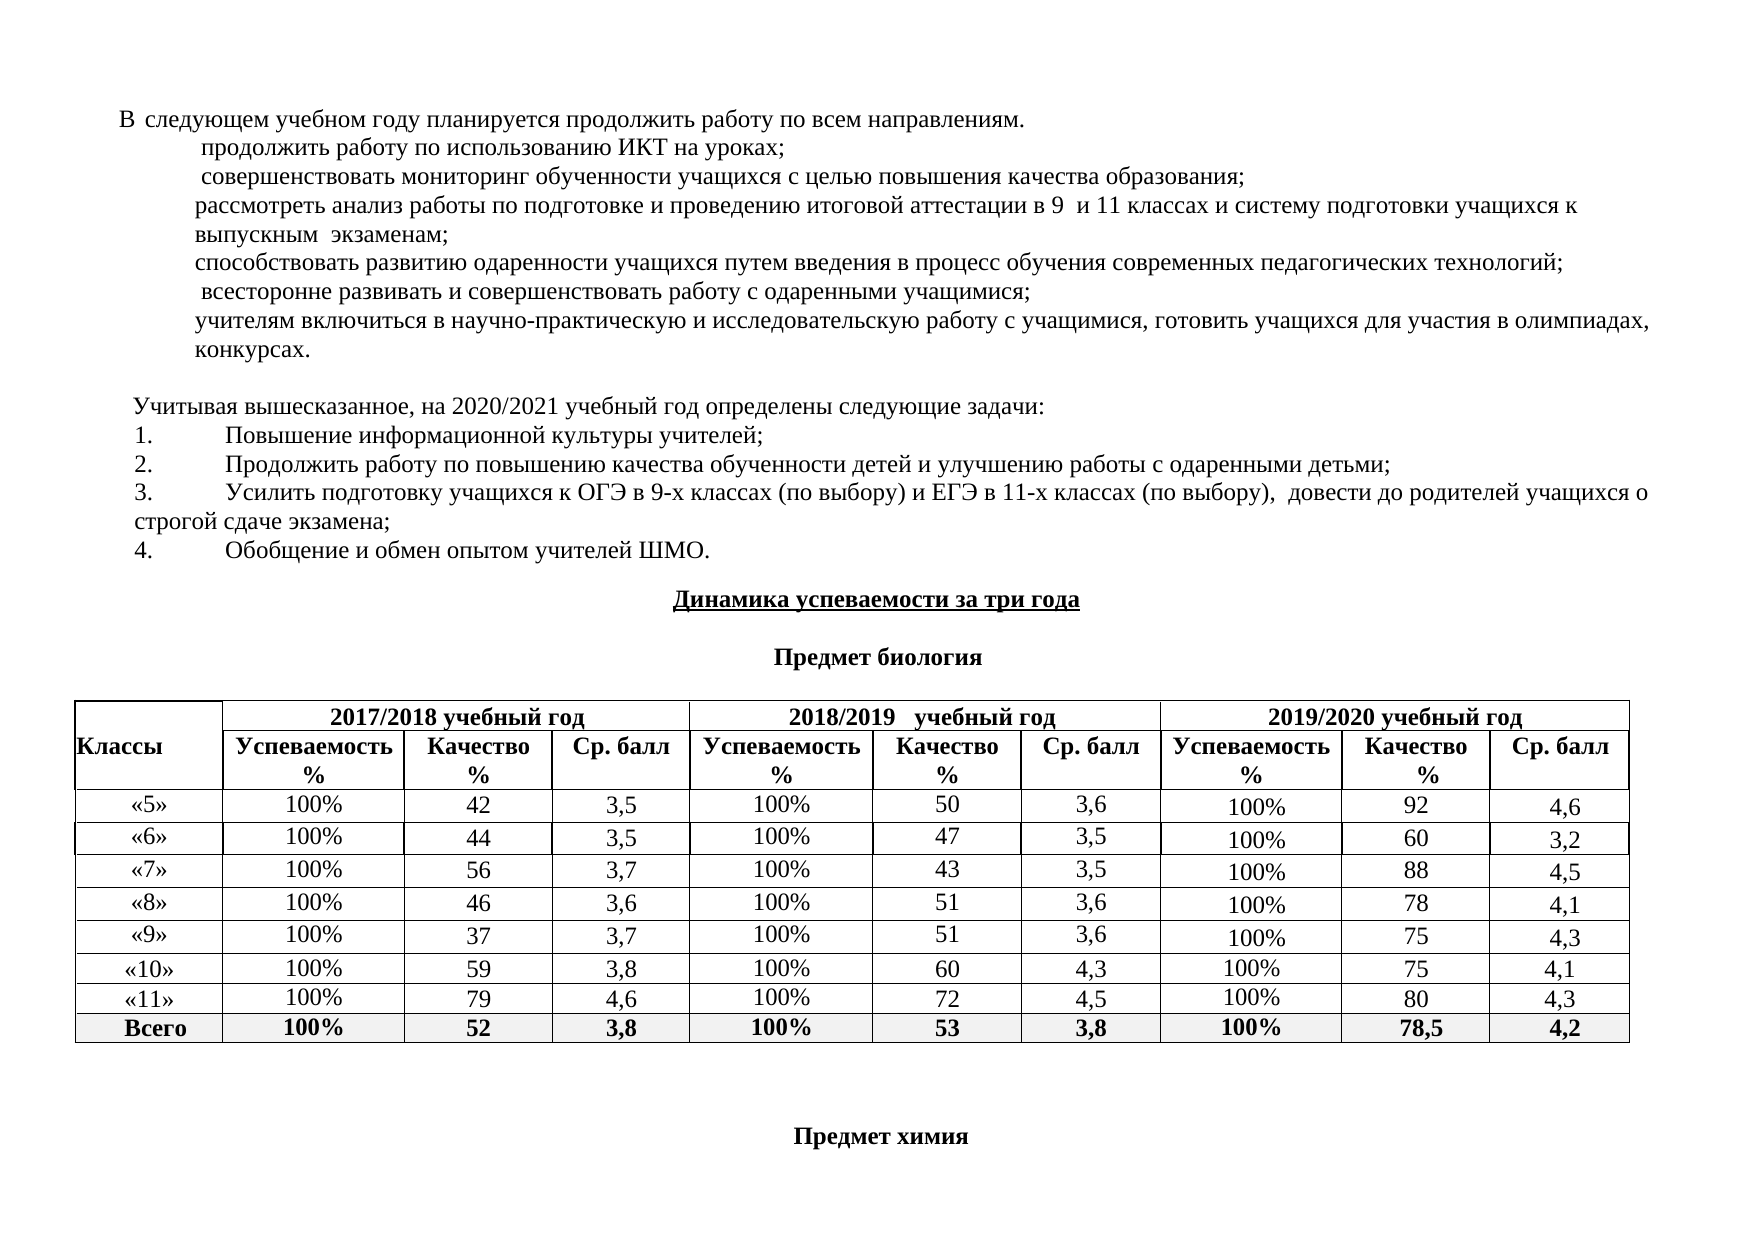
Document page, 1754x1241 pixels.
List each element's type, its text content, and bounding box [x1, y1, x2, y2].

table_cell 100% [690, 984, 872, 1013]
table_cell 3,8 [1022, 1014, 1160, 1042]
table_cell «10» [76, 954, 222, 983]
table_cell % [874, 760, 1020, 789]
table_cell 100% [690, 1014, 872, 1042]
table_cell 100% [1161, 921, 1341, 953]
table_cell 3,5 [1022, 823, 1160, 854]
table_cell 47 [874, 823, 1020, 854]
table_cell 56 [405, 855, 552, 887]
text Учитывая вышесказанное, на 2020/2021 учебный год определены следующие задачи: [132, 391, 1679, 420]
table_cell 4,2 [1490, 1014, 1629, 1042]
table_cell Качество [1343, 731, 1489, 760]
table_cell 46 [405, 888, 552, 920]
table_cell 100% [223, 790, 404, 822]
table_cell 3,2 [1491, 823, 1628, 854]
table_header 2019/2020 учебный год [1161, 701, 1629, 730]
table_cell «11» [76, 984, 222, 1013]
table_cell «6» [76, 823, 222, 854]
table_cell 51 [873, 888, 1021, 920]
text Предмет химия [75, 1121, 1681, 1150]
table_cell 3,5 [553, 790, 689, 822]
table_cell 4,1 [1490, 954, 1629, 983]
table_cell 100% [1161, 888, 1341, 920]
table_cell 100% [690, 921, 872, 953]
table_cell 100% [223, 855, 404, 887]
table_cell % [691, 760, 872, 789]
table_cell 75 [1342, 954, 1489, 983]
table_cell 4,6 [553, 984, 689, 1013]
text Предмет биология [75, 642, 1681, 671]
table_cell 75 [1342, 921, 1489, 953]
table_cell 60 [1343, 823, 1489, 854]
table_cell 59 [405, 954, 552, 983]
table_cell 3,8 [553, 954, 689, 983]
table_cell Ср. балл [1491, 731, 1628, 760]
table_cell 100% [1161, 954, 1341, 983]
table_cell «5» [76, 790, 222, 822]
table_cell 100% [1161, 855, 1341, 887]
table_cell % [405, 760, 551, 789]
table_cell 80 [1342, 984, 1489, 1013]
table_cell 4,3 [1490, 984, 1629, 1013]
table_cell 100% [690, 888, 872, 920]
table_cell % [1343, 760, 1489, 789]
table_cell 4,1 [1490, 888, 1629, 920]
table_cell 79 [405, 984, 552, 1013]
table_cell 42 [405, 790, 552, 822]
table_cell 100% [1161, 790, 1341, 822]
list Продолжить работу по повышению качества обученности детей и улучшению работы с одаренными детьми; [134, 449, 1681, 477]
table_cell 100% [690, 790, 872, 822]
table_cell 78,5 [1342, 1014, 1489, 1042]
table_cell 53 [873, 1014, 1021, 1042]
table_cell 37 [405, 921, 552, 953]
list Усилить подготовку учащихся к ОГЭ в 9-х классах (по выбору) и ЕГЭ в 11-х классах (по выбору), довести до родителей учащихся о строгой сдаче экзамена; [134, 477, 1681, 535]
table_cell 100% [690, 954, 872, 983]
table_cell «9» [76, 921, 222, 953]
table_cell 4,6 [1490, 790, 1629, 822]
table_cell 3,7 [553, 855, 689, 887]
table_cell [76, 760, 222, 789]
table_cell 3,6 [1022, 790, 1160, 822]
table_cell «7» [76, 855, 222, 887]
table_cell 100% [223, 921, 404, 953]
table_cell 100% [1161, 984, 1341, 1013]
table_cell 4,5 [1490, 855, 1629, 887]
table_cell [553, 760, 689, 789]
table_cell Успеваемость [691, 731, 872, 760]
table_cell 100% [223, 954, 404, 983]
table_cell 43 [873, 855, 1021, 887]
list учителям включиться в научно-практическую и исследовательскую работу с учащимися, готовить учащихся для участия в олимпиадах, конкурсах. [157, 305, 1677, 362]
list всесторонне развивать и совершенствовать работу с одаренными учащимися; [157, 276, 1679, 305]
table_cell 92 [1342, 790, 1489, 822]
table_cell 100% [1161, 1014, 1341, 1042]
table_cell 78 [1342, 888, 1489, 920]
table_cell % [224, 760, 403, 789]
table_cell 60 [873, 954, 1021, 983]
table_cell 3,5 [1022, 855, 1160, 887]
table_cell 3,6 [1022, 888, 1160, 920]
table_cell 100% [1162, 823, 1341, 854]
table_cell 3,6 [1022, 921, 1160, 953]
table_cell «8» [76, 888, 222, 920]
table_cell 4,3 [1490, 921, 1629, 953]
table_cell 4,3 [1022, 954, 1160, 983]
table_cell [1491, 760, 1628, 789]
list совершенствовать мониторинг обученности учащихся с целью повышения качества образования; [157, 161, 1679, 190]
table_cell Успеваемость [224, 731, 403, 760]
table_cell Успеваемость [1162, 731, 1341, 760]
table_cell 4,5 [1022, 984, 1160, 1013]
table_cell 3,8 [553, 1014, 689, 1042]
table_cell Качество [874, 731, 1020, 760]
table_cell % [1162, 760, 1341, 789]
table_cell 50 [873, 790, 1021, 822]
table_cell 100% [690, 855, 872, 887]
table_header 2017/2018 учебный год [223, 701, 689, 730]
table_cell 100% [223, 1014, 404, 1042]
table_header 2018/2019 учебный год [690, 701, 1160, 730]
table_cell Качество [405, 731, 551, 760]
table_cell 44 [405, 823, 551, 854]
list следующем учебном году планируется продолжить работу по всем направлениям. [119, 104, 1679, 132]
table_cell 100% [224, 823, 403, 854]
table_cell 100% [691, 823, 872, 854]
table_cell 3,5 [553, 823, 689, 854]
table_cell Ср. балл [1022, 731, 1160, 760]
list Обобщение и обмен опытом учителей ШМО. [134, 535, 1679, 564]
list Повышение информационной культуры учителей; [134, 420, 1679, 449]
table_cell 3,6 [553, 888, 689, 920]
table_cell 72 [873, 984, 1021, 1013]
list продолжить работу по использованию ИКТ на уроках; [157, 132, 1679, 161]
table_cell 52 [405, 1014, 552, 1042]
table_cell Классы [76, 730, 222, 760]
table_cell [1022, 760, 1160, 789]
text Динамика успеваемости за три года [75, 584, 1678, 613]
list рассмотреть анализ работы по подготовке и проведению итоговой аттестации в 9 и 11 классах и систему подготовки учащихся к выпускным экзаменам; [157, 190, 1677, 247]
table_cell Ср. балл [553, 731, 689, 760]
table_header [76, 702, 222, 730]
table_cell 3,7 [553, 921, 689, 953]
table_cell 88 [1342, 855, 1489, 887]
table_cell Всего [76, 1014, 222, 1042]
list способствовать развитию одаренности учащихся путем введения в процесс обучения современных педагогических технологий; [157, 247, 1677, 276]
table_cell 100% [223, 888, 404, 920]
table_cell 100% [223, 984, 404, 1013]
table_cell 51 [873, 921, 1021, 953]
